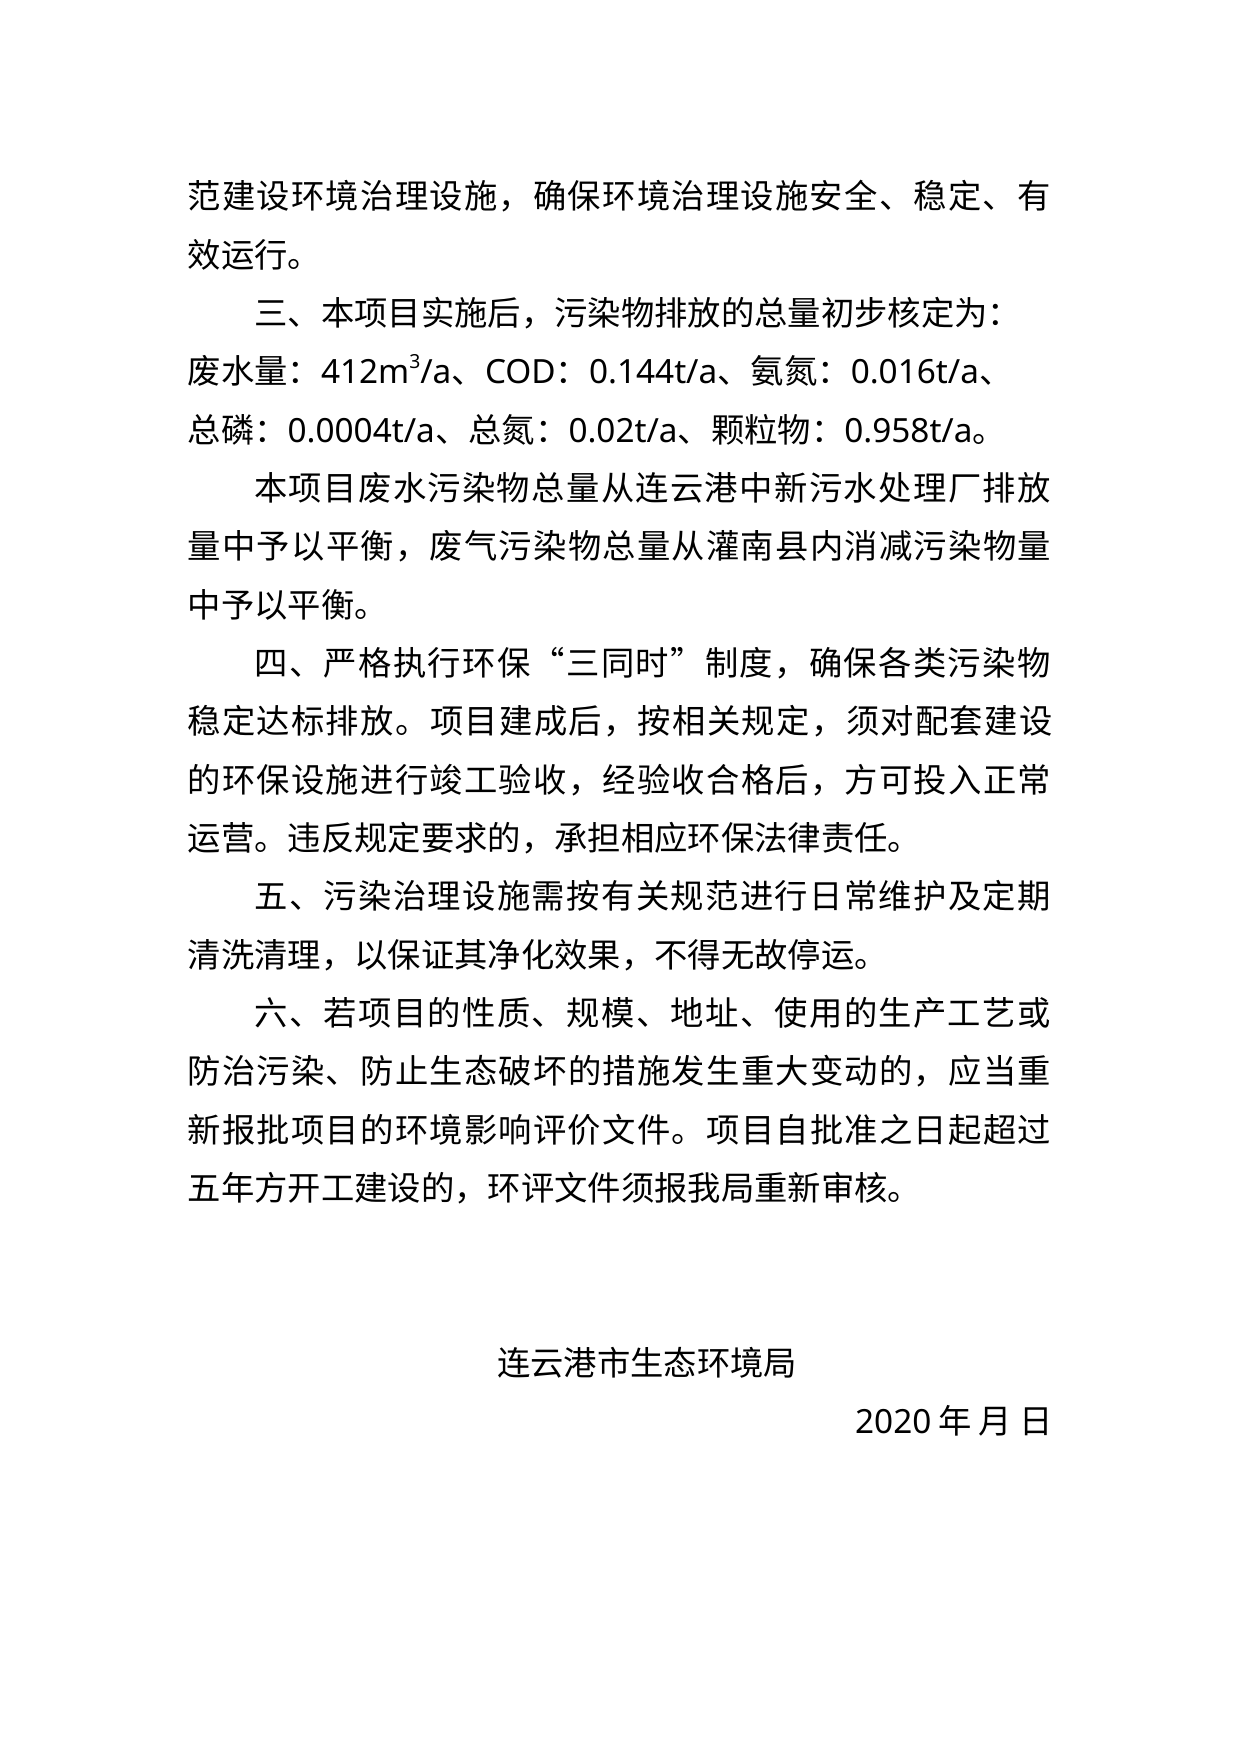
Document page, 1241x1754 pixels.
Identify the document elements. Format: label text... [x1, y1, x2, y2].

text 2020年 月 日 [187, 1387, 1053, 1445]
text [187, 162, 1053, 279]
text 废水量：412m3/a、COD：0.144t/a、氨氮：0.016t/a、 [187, 337, 1053, 395]
text 本项目废水污染物总量从连云港中新污水处理厂排放量中予以平衡，废气污染物总量从灌南县内消减污染物量中予以平衡。 [187, 454, 1053, 629]
text 五、污染治理设施需按有关规范进行日常维护及定期清洗清理，以保证其净化效果，不得无故停运。 [187, 862, 1053, 979]
text 四、严格执行环保“三同时”制度，确保各类污染物稳定达标排放。项目建成后，按相关规定，须对配套建设的环保设施进行竣工验收，经验收合格后，方可投入正常运营。违反规定要求的，承担相应环保法律责任。 [187, 629, 1053, 862]
text 六、若项目的性质、规模、地址、使用的生产工艺或防治污染、防止生态破坏的措施发生重大变动的，应当重新报批项目的环境影响评价文件。项目自批准之日起超过五年方开工建设的，环评文件须报我局重新审核。 [187, 979, 1053, 1212]
text 总磷：0.0004t/a、总氮：0.02t/a、颗粒物：0.958t/a。 [187, 395, 1053, 454]
text 三、本项目实施后，污染物排放的总量初步核定为： [187, 279, 1053, 337]
text 连云港市生态环境局 [187, 1329, 1053, 1387]
